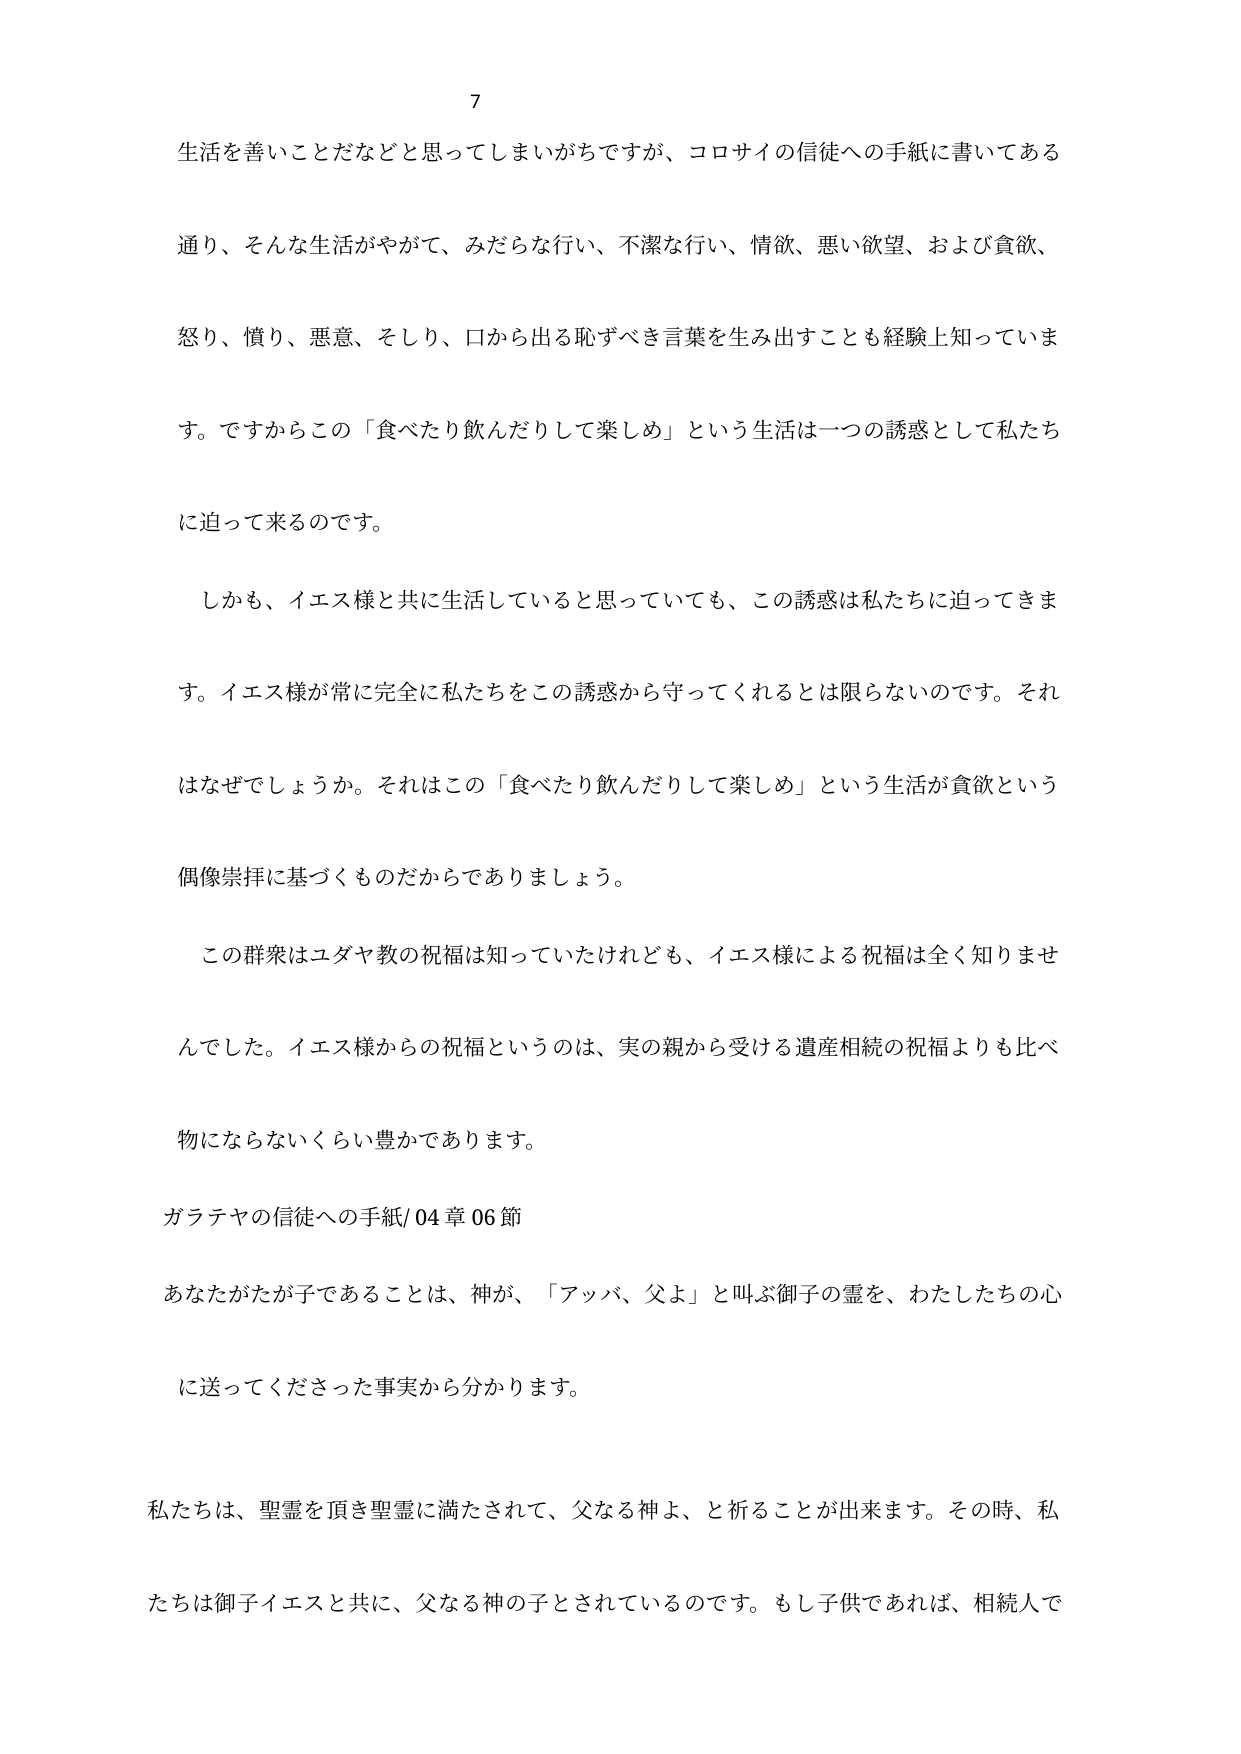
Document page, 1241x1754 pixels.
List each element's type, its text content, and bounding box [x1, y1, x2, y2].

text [148, 1478, 1063, 1632]
text ガラテヤの信徒への手紙/ 04章 06節 [162, 1185, 1063, 1247]
text あなたがたが子であることは、神が、「アッバ、父よ」と叫ぶ御子の霊を、わたしたちの心に送ってくださった事実から分かります。 [162, 1262, 1063, 1417]
text しかも、イエス様と共に生活していると思っていても、この誘惑は私たちに迫ってきます。イエス様が常に完全に私たちをこの誘惑から守ってくれるとは限らないのです。それはなぜでしょうか。それはこの「食べたり飲んだりして楽しめ」という生活が貪欲という偶像崇拝に基づくものだからでありましょう。 [177, 568, 1063, 907]
text この群衆はユダヤ教の祝福は知っていたけれども、イエス様による祝福は全く知りませんでした。イエス様からの祝福というのは、実の親から受ける遺産相続の祝福よりも比べ物にならないくらい豊かであります。 [177, 923, 1063, 1169]
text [177, 120, 1063, 552]
